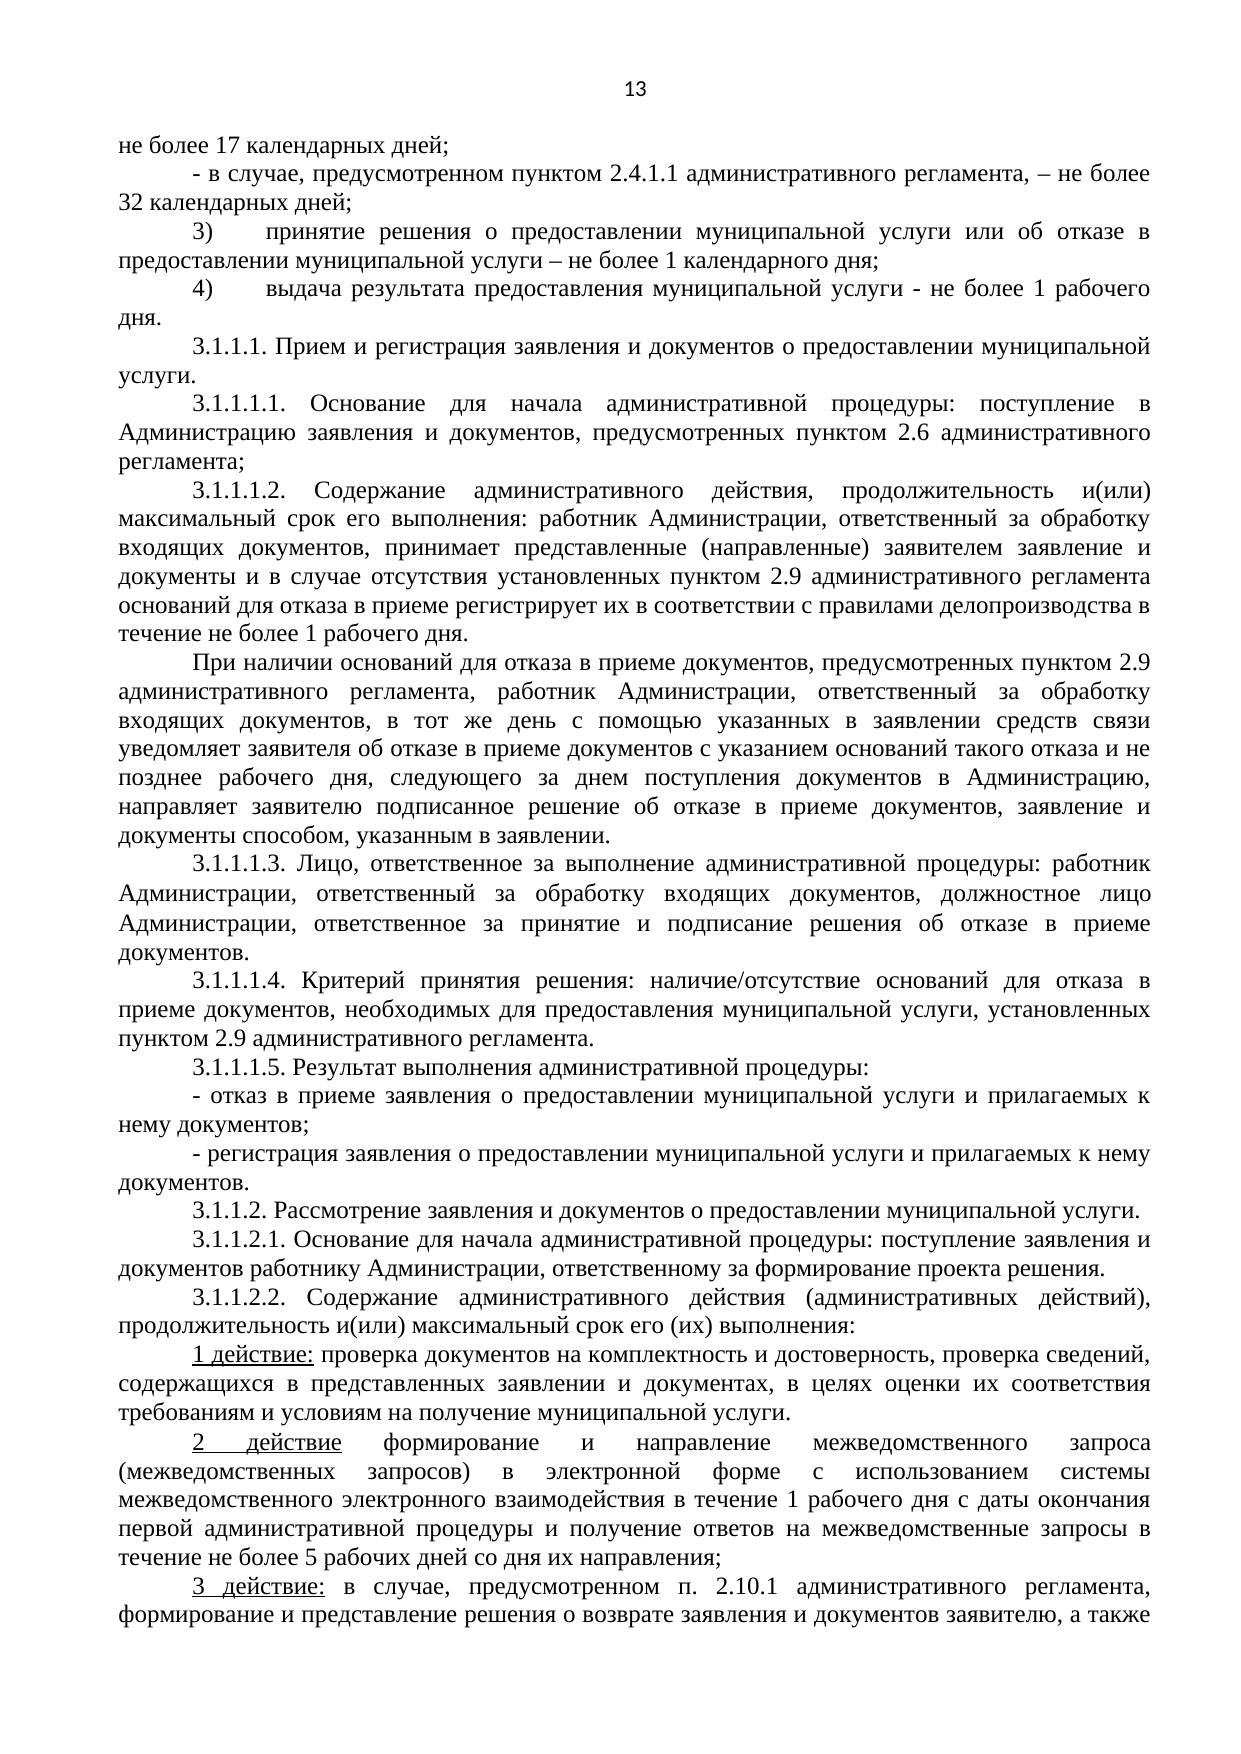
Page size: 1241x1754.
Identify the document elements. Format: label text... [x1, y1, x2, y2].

text 3.1.1.1.5. Результат выполнения административной процедуры: [118, 1052, 1152, 1080]
text 1 действие: проверка документов на комплектность и достоверность, проверка сведений, содержащихся в представленных заявлении и документах, в целях оценки их соответствия требованиям и условиям на получение муниципальной услуги. [118, 1339, 1152, 1427]
text - отказ в приеме заявления о предоставлении муниципальной услуги и прилагаемых к нему документов; [118, 1080, 1152, 1138]
text 3.1.1.2.2. Содержание административного действия (административных действий), продолжительность и(или) максимальный срок его (их) выполнения: [118, 1282, 1152, 1339]
text 3.1.1.1.4. Критерий принятия решения: наличие/отсутствие оснований для отказа в приеме документов, необходимых для предоставления муниципальной услуги, установленных пунктом 2.9 административного регламента. [118, 965, 1152, 1052]
text При наличии оснований для отказа в приеме документов, предусмотренных пунктом 2.9 административного регламента, работник Администрации, ответственный за обработку входящих документов, в тот же день с помощью указанных в заявлении средств связи уведомляет заявителя об отказе в приеме документов с указанием оснований такого отказа и не позднее рабочего дня, следующего за днем поступления документов в Администрацию, направляет заявителю подписанное решение об отказе в приеме документов, заявление и документы способом, указанным в заявлении. [118, 647, 1152, 848]
text 3.1.1.1.2. Содержание административного действия, продолжительность и(или) максимальный срок его выполнения: работник Администрации, ответственный за обработку входящих документов, принимает представленные (направленные) заявителем заявление и документы и в случае отсутствия установленных пунктом 2.9 административного регламента оснований для отказа в приеме регистрирует их в соответствии с правилами делопроизводства в течение не более 1 рабочего дня. [118, 475, 1152, 647]
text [118, 1571, 1152, 1628]
text 3.1.1.1.1. Основание для начала административной процедуры: поступление в Администрацию заявления и документов, предусмотренных пунктом 2.6 административного регламента; [118, 388, 1152, 475]
text - регистрация заявления о предоставлении муниципальной услуги и прилагаемых к нему документов. [118, 1138, 1152, 1195]
text 2 действие формирование и направление межведомственного запроса (межведомственных запросов) в электронной форме с использованием системы межведомственного электронного взаимодействия в течение 1 рабочего дня с даты окончания первой административной процедуры и получение ответов на межведомственные запросы в течение не более 5 рабочих дней со дня их направления; [118, 1427, 1152, 1571]
text 4) выдача результата предоставления муниципальной услуги - не более 1 рабочего дня. [118, 273, 1152, 331]
text 3.1.1.2.1. Основание для начала административной процедуры: поступление заявления и документов работнику Администрации, ответственному за формирование проекта решения. [118, 1224, 1152, 1282]
text 3.1.1.2. Рассмотрение заявления и документов о предоставлении муниципальной услуги. [118, 1195, 1152, 1224]
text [118, 130, 1152, 158]
text 3.1.1.1.3. Лицо, ответственное за выполнение административной процедуры: работник Администрации, ответственный за обработку входящих документов, должностное лицо Администрации, ответственное за принятие и подписание решения об отказе в приеме документов. [118, 848, 1152, 965]
text 3) принятие решения о предоставлении муниципальной услуги или об отказе в предоставлении муниципальной услуги – не более 1 календарного дня; [118, 216, 1152, 273]
text - в случае, предусмотренном пунктом 2.4.1.1 административного регламента, – не более 32 календарных дней; [118, 158, 1152, 216]
text 3.1.1.1. Прием и регистрация заявления и документов о предоставлении муниципальной услуги. [118, 331, 1152, 388]
